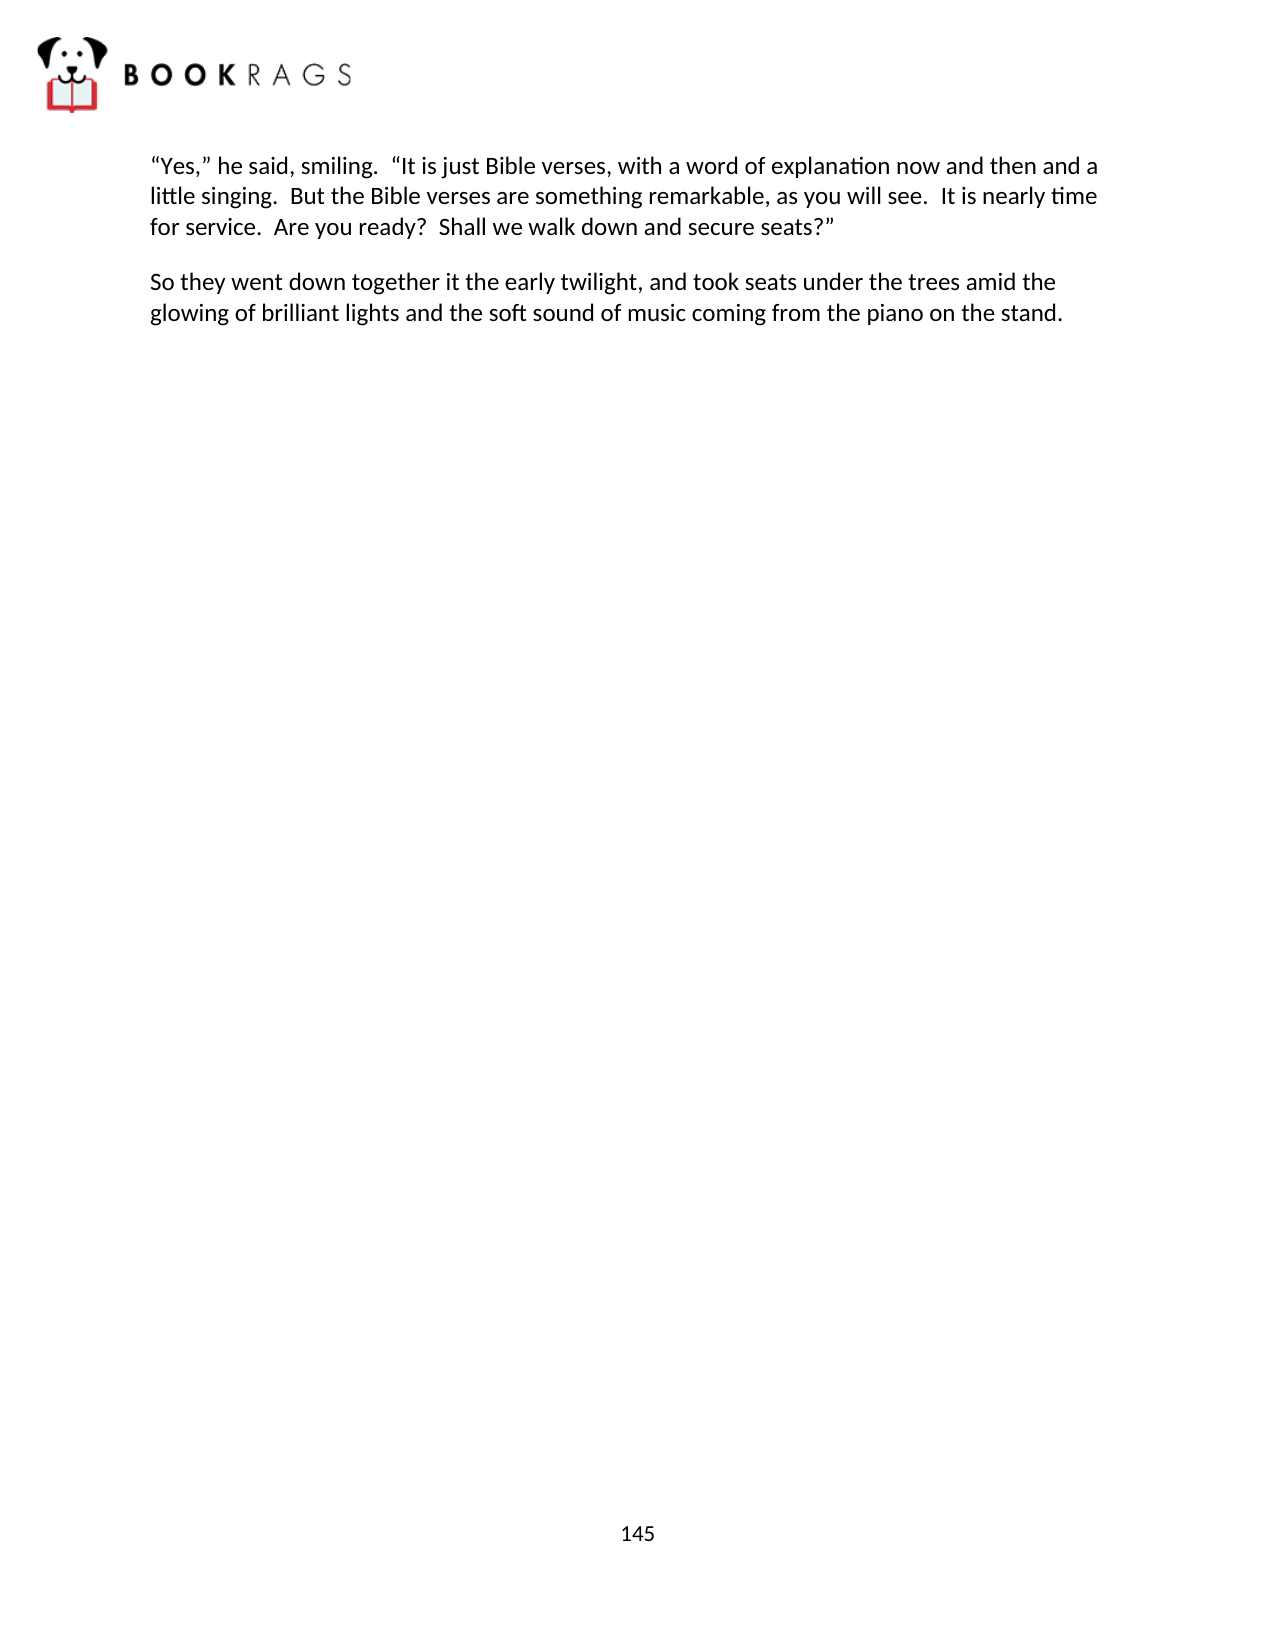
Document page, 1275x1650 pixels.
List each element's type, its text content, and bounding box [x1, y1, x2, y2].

text So they went down together it the early twilight, and took seats under the trees amid the glowing of brilliant lights and the soft sound of music coming from the piano on the stand. [150, 267, 1125, 328]
picture [37, 37, 351, 113]
text “Yes,” he said, smiling. “It is just Bible verses, with a word of explanation now and then and a little singing. But the Bible verses are something remarkable, as you will see. It is nearly time for service. Are you ready? Shall we walk down and secure seats?” [150, 150, 1125, 242]
